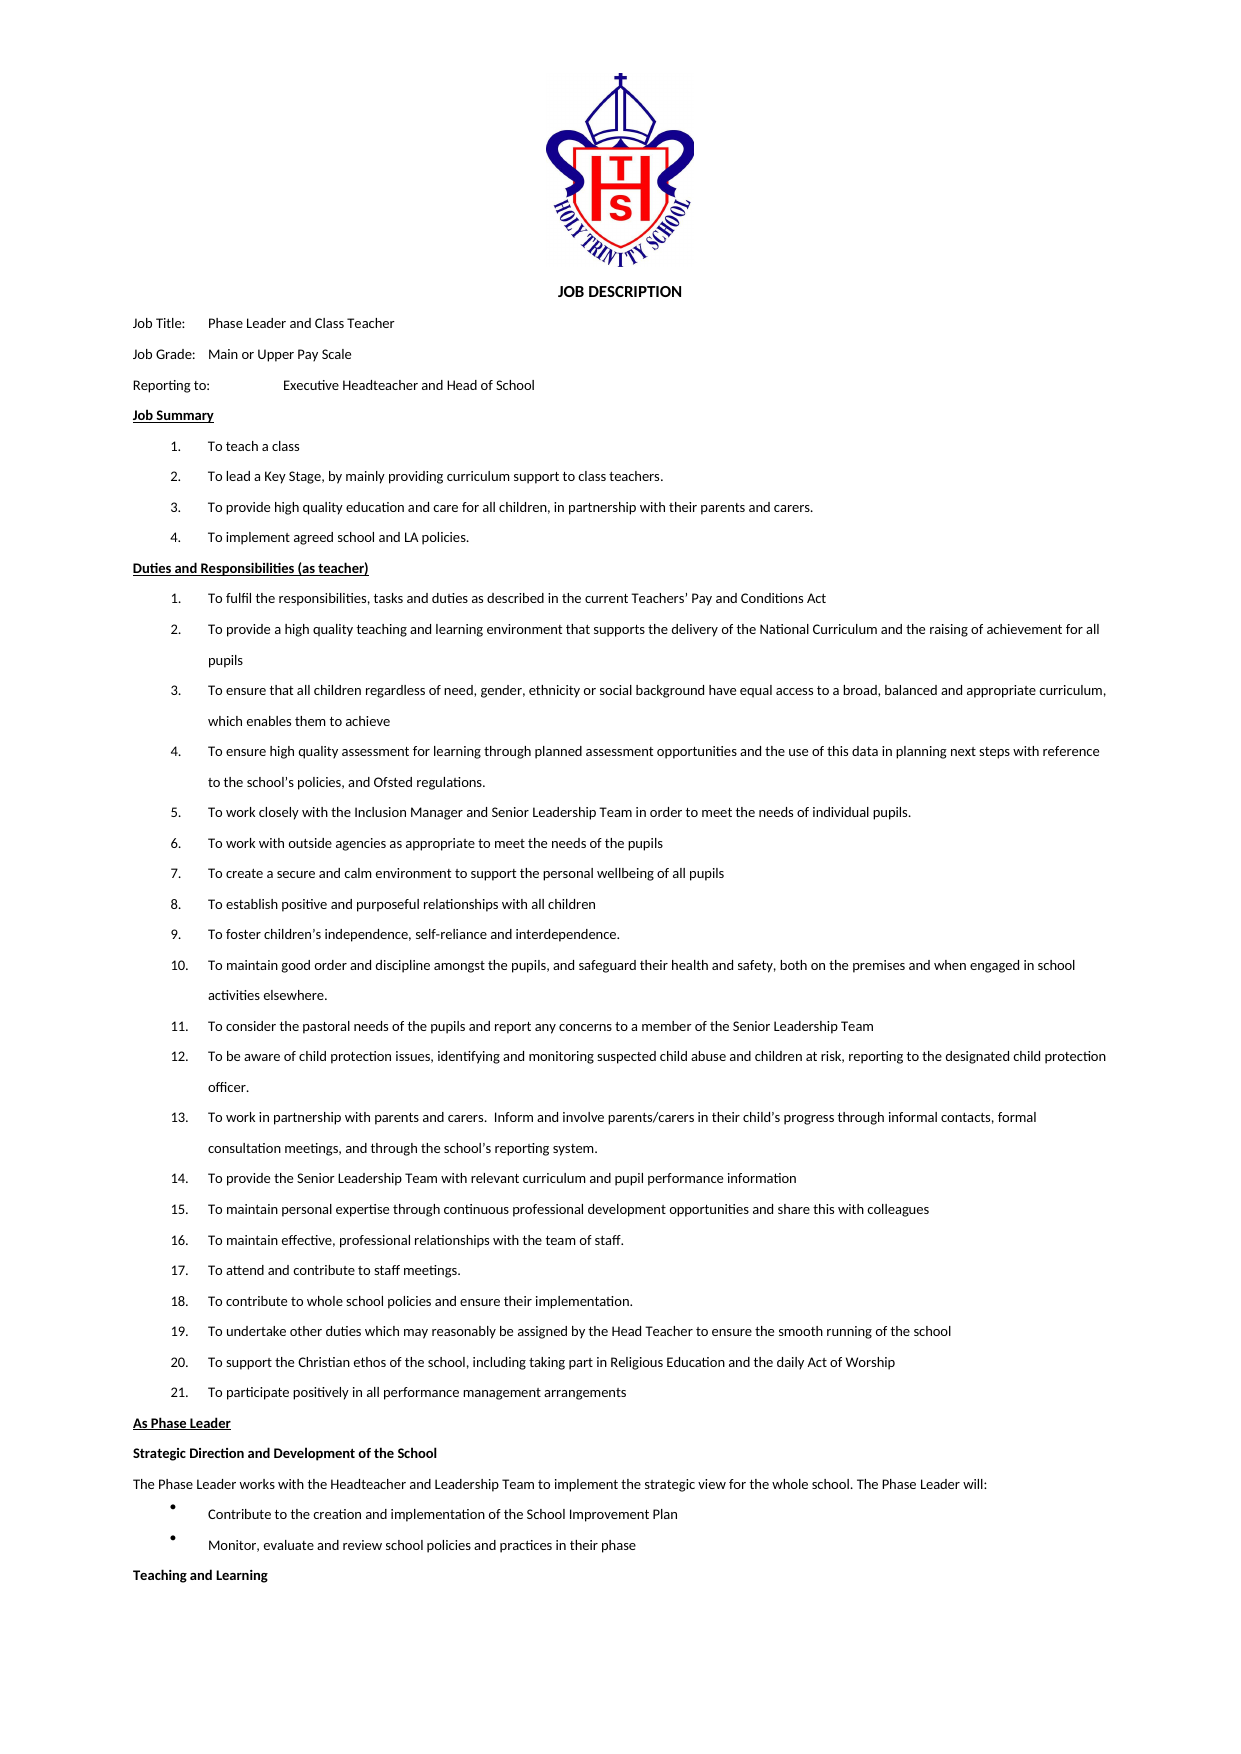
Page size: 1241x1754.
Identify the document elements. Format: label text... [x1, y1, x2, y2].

list To lead a Key Stage, by mainly providing curriculum support to class teachers. [170, 455, 1107, 486]
list To undertake other duties which may reasonably be assigned by the Head Teacher to ensure the smooth running of the school [170, 1310, 1107, 1340]
list To ensure high quality assessment for learning through planned assessment opportunities and the use of this data in planning next steps with reference to the school’s policies, and Ofsted regulations. [170, 730, 1107, 791]
text The Phase Leader works with the Headteacher and Leadership Team to implement the strategic view for the whole school. The Phase Leader will: [133, 1462, 1107, 1493]
list Monitor, evaluate and review school policies and practices in their phase [170, 1523, 1107, 1554]
list To establish positive and purposeful relationships with all children [170, 882, 1107, 913]
list To provide high quality education and care for all children, in partnership with their parents and carers. [170, 486, 1107, 516]
list To work in partnership with parents and carers. Inform and involve parents/carers in their child’s progress through informal contacts, formal consultation meetings, and through the school’s reporting system. [170, 1096, 1107, 1157]
list To contribute to whole school policies and ensure their implementation. [170, 1279, 1107, 1310]
list To work with outside agencies as appropriate to meet the needs of the pupils [170, 821, 1107, 852]
text Reporting to: Executive Headteacher and Head of School [133, 363, 1107, 394]
list To implement agreed school and LA policies. [170, 516, 1107, 547]
list To support the Christian ethos of the school, including taking part in Religious Education and the daily Act of Worship [170, 1340, 1107, 1371]
text Teaching and Learning [133, 1554, 1107, 1584]
title JOB DESCRIPTION [133, 266, 1107, 302]
subtitle Job Summary [133, 394, 1107, 424]
list Contribute to the creation and implementation of the School Improvement Plan [170, 1493, 1107, 1523]
list To work closely with the Inclusion Manager and Senior Leadership Team in order to meet the needs of individual pupils. [170, 791, 1107, 821]
list To attend and contribute to staff meetings. [170, 1249, 1107, 1279]
list To consider the pastoral needs of the pupils and report any concerns to a member of the Senior Leadership Team [170, 1004, 1107, 1035]
list To teach a class [170, 424, 1107, 455]
list To ensure that all children regardless of need, gender, ethnicity or social background have equal access to a broad, balanced and appropriate curriculum, which enables them to achieve [170, 669, 1107, 730]
text As Phase Leader [133, 1401, 1107, 1432]
text Duties and Responsibilities (as teacher) [133, 547, 1107, 577]
text Job Title: Phase Leader and Class Teacher [133, 302, 1107, 333]
list To maintain good order and discipline amongst the pupils, and safeguard their health and safety, both on the premises and when engaged in school activities elsewhere. [170, 943, 1107, 1004]
text Job Grade: Main or Upper Pay Scale [133, 333, 1107, 363]
list To be aware of child protection issues, identifying and monitoring suspected child abuse and children at risk, reporting to the designated child protection officer. [170, 1035, 1107, 1096]
list To participate positively in all performance management arrangements [170, 1371, 1107, 1401]
list To maintain personal expertise through continuous professional development opportunities and share this with colleagues [170, 1188, 1107, 1218]
list To provide a high quality teaching and learning environment that supports the delivery of the National Curriculum and the raising of achievement for all pupils [170, 608, 1107, 669]
list To create a secure and calm environment to support the personal wellbeing of all pupils [170, 852, 1107, 882]
list To provide the Senior Leadership Team with relevant curriculum and pupil performance information [170, 1157, 1107, 1188]
list To fulfil the responsibilities, tasks and duties as described in the current Teachers’ Pay and Conditions Act [170, 577, 1107, 608]
picture [546, 73, 694, 267]
list To maintain effective, professional relationships with the team of staff. [170, 1218, 1107, 1249]
list To foster children’s independence, self-reliance and interdependence. [170, 913, 1107, 943]
text Strategic Direction and Development of the School [133, 1432, 1107, 1462]
